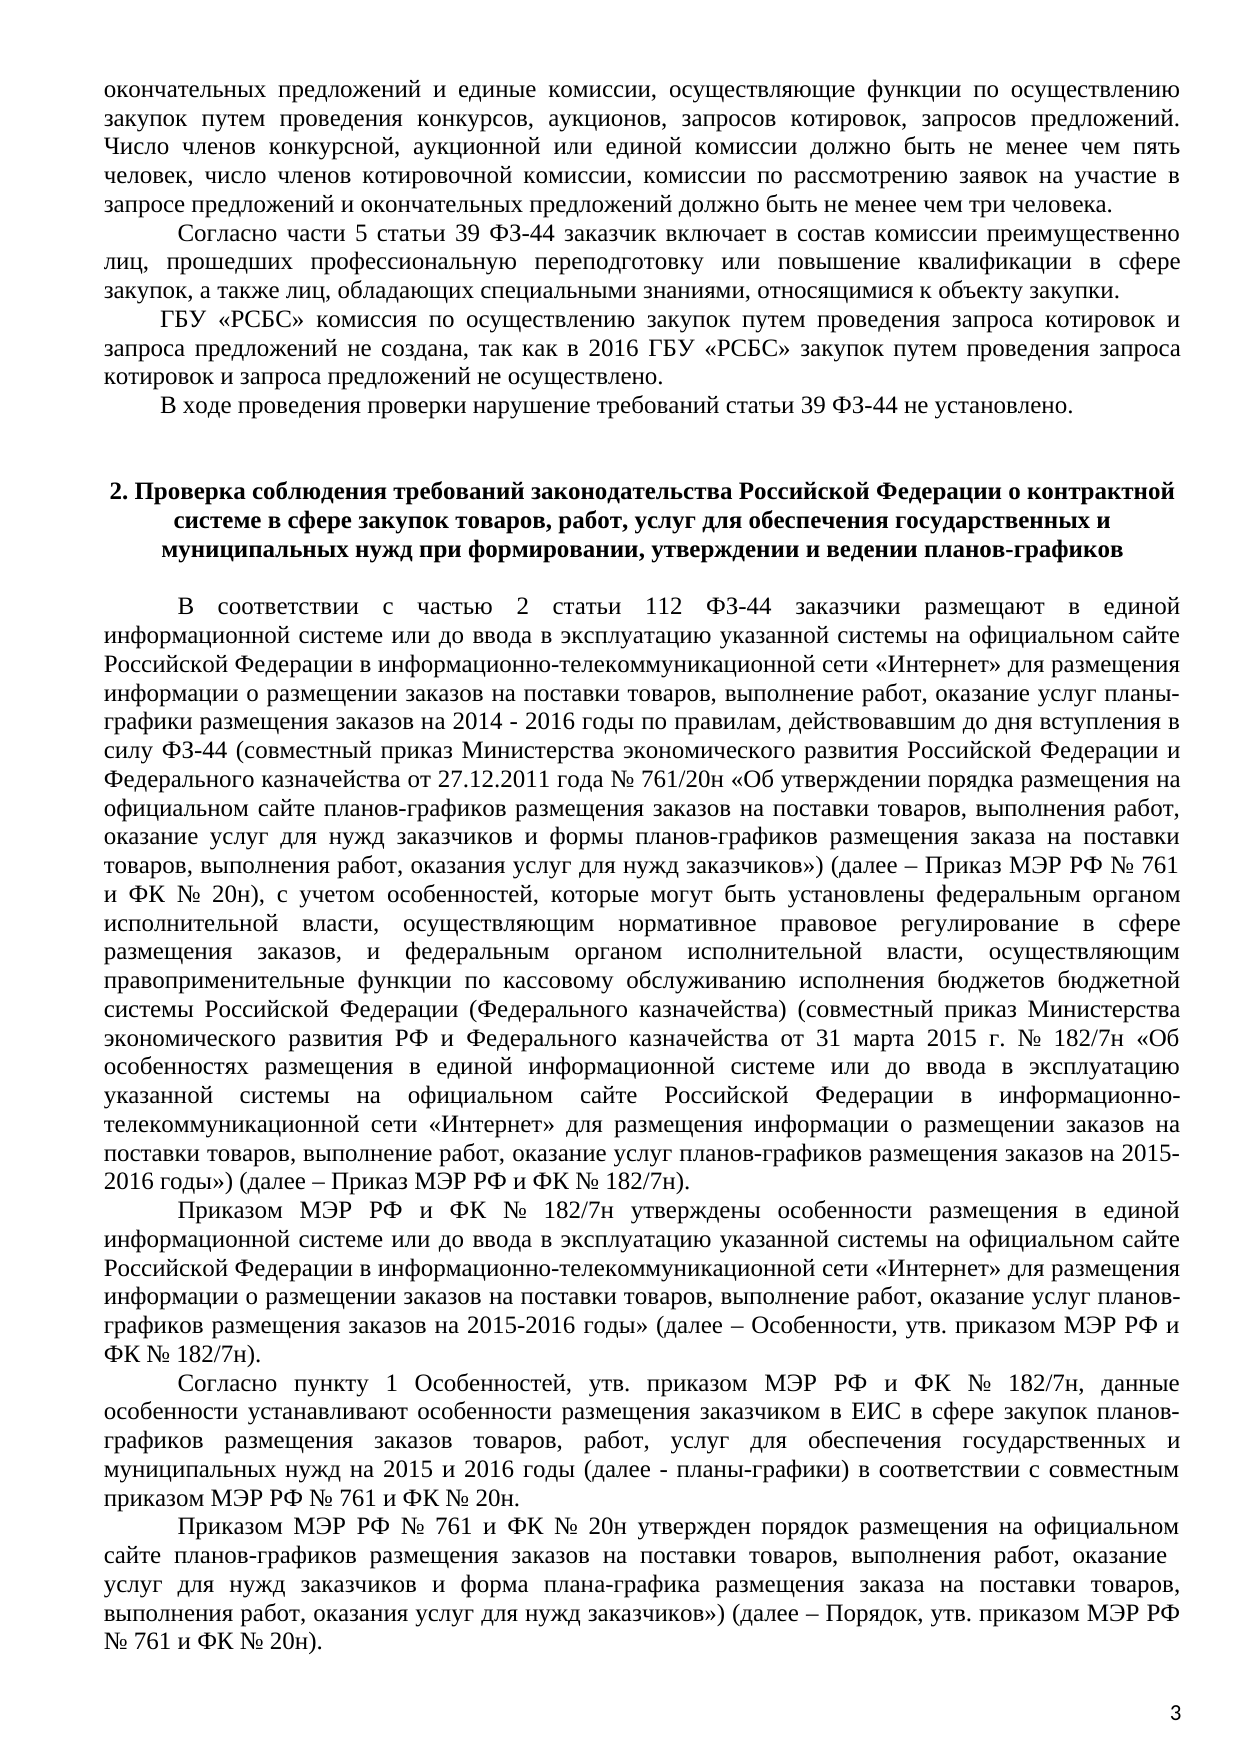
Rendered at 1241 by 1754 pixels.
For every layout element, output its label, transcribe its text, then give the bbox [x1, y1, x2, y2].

text Приказом МЭР РФ № 761 и ФК № 20н утвержден порядок размещения на официальном сайте планов-графиков размещения заказов на поставки товаров, выполнения работ, оказание услуг для нужд заказчиков и форма плана-графика размещения заказа на поставки товаров, выполнения работ, оказания услуг для нужд заказчиков») (далее – Порядок, утв. приказом МЭР РФ № 761 и ФК № 20н). [103, 1511, 1181, 1655]
text Согласно части 5 статьи 39 ФЗ-44 заказчик включает в состав комиссии преимущественно лиц, прошедших профессиональную переподготовку или повышение квалификации в сфере закупок, а также лиц, обладающих специальными знаниями, относящимися к объекту закупки. [103, 218, 1181, 304]
text В ходе проведения проверки нарушение требований статьи 39 ФЗ-44 не установлено. [103, 390, 1181, 419]
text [103, 74, 1181, 218]
text Согласно пункту 1 Особенностей, утв. приказом МЭР РФ и ФК № 182/7н, данные особенности устанавливают особенности размещения заказчиком в ЕИС в сфере закупок планов-графиков размещения заказов товаров, работ, услуг для обеспечения государственных и муниципальных нужд на 2015 и 2016 годы (далее - планы-графики) в соответствии с совместным приказом МЭР РФ № 761 и ФК № 20н. [103, 1368, 1181, 1511]
text Приказом МЭР РФ и ФК № 182/7н утверждены особенности размещения в единой информационной системе или до ввода в эксплуатацию указанной системы на официальном сайте Российской Федерации в информационно-телекоммуникационной сети «Интернет» для размещения информации о размещении заказов на поставки товаров, выполнение работ, оказание услуг планов-графиков размещения заказов на 2015-2016 годы» (далее – Особенности, утв. приказом МЭР РФ и ФК № 182/7н). [103, 1195, 1181, 1368]
text 2. Проверка соблюдения требований законодательства Российской Федерации о контрактной системе в сфере закупок товаров, работ, услуг для обеспечения государственных и муниципальных нужд при формировании, утверждении и ведении планов-графиков [103, 476, 1181, 563]
text ГБУ «РСБС» комиссия по осуществлению закупок путем проведения запроса котировок и запроса предложений не создана, так как в 2016 ГБУ «РСБС» закупок путем проведения запроса котировок и запроса предложений не осуществлено. [103, 304, 1181, 390]
text В соответствии с частью 2 статьи 112 ФЗ-44 заказчики размещают в единой информационной системе или до ввода в эксплуатацию указанной системы на официальном сайте Российской Федерации в информационно-телекоммуникационной сети «Интернет» для размещения информации о размещении заказов на поставки товаров, выполнение работ, оказание услуг планы-графики размещения заказов на 2014 - 2016 годы по правилам, действовавшим до дня вступления в силу ФЗ-44 (совместный приказ Министерства экономического развития Российской Федерации и Федерального казначейства от 27.12.2011 года № 761/20н «Об утверждении порядка размещения на официальном сайте планов-графиков размещения заказов на поставки товаров, выполнения работ, оказание услуг для нужд заказчиков и формы планов-графиков размещения заказа на поставки товаров, выполнения работ, оказания услуг для нужд заказчиков») (далее – Приказ МЭР РФ № 761 и ФК № 20н), с учетом особенностей, которые могут быть установлены федеральным органом исполнительной власти, осуществляющим нормативное правовое регулирование в сфере размещения заказов, и федеральным органом исполнительной власти, осуществляющим правоприменительные функции по кассовому обслуживанию исполнения бюджетов бюджетной системы Российской Федерации (Федерального казначейства) (совместный приказ Министерства экономического развития РФ и Федерального казначейства от 31 марта 2015 г. № 182/7н «Об особенностях размещения в единой информационной системе или до ввода в эксплуатацию указанной системы на официальном сайте Российской Федерации в информационно-телекоммуникационной сети «Интернет» для размещения информации о размещении заказов на поставки товаров, выполнение работ, оказание услуг планов-графиков размещения заказов на 2015-2016 годы») (далее – Приказ МЭР РФ и ФК № 182/7н). [103, 591, 1181, 1195]
